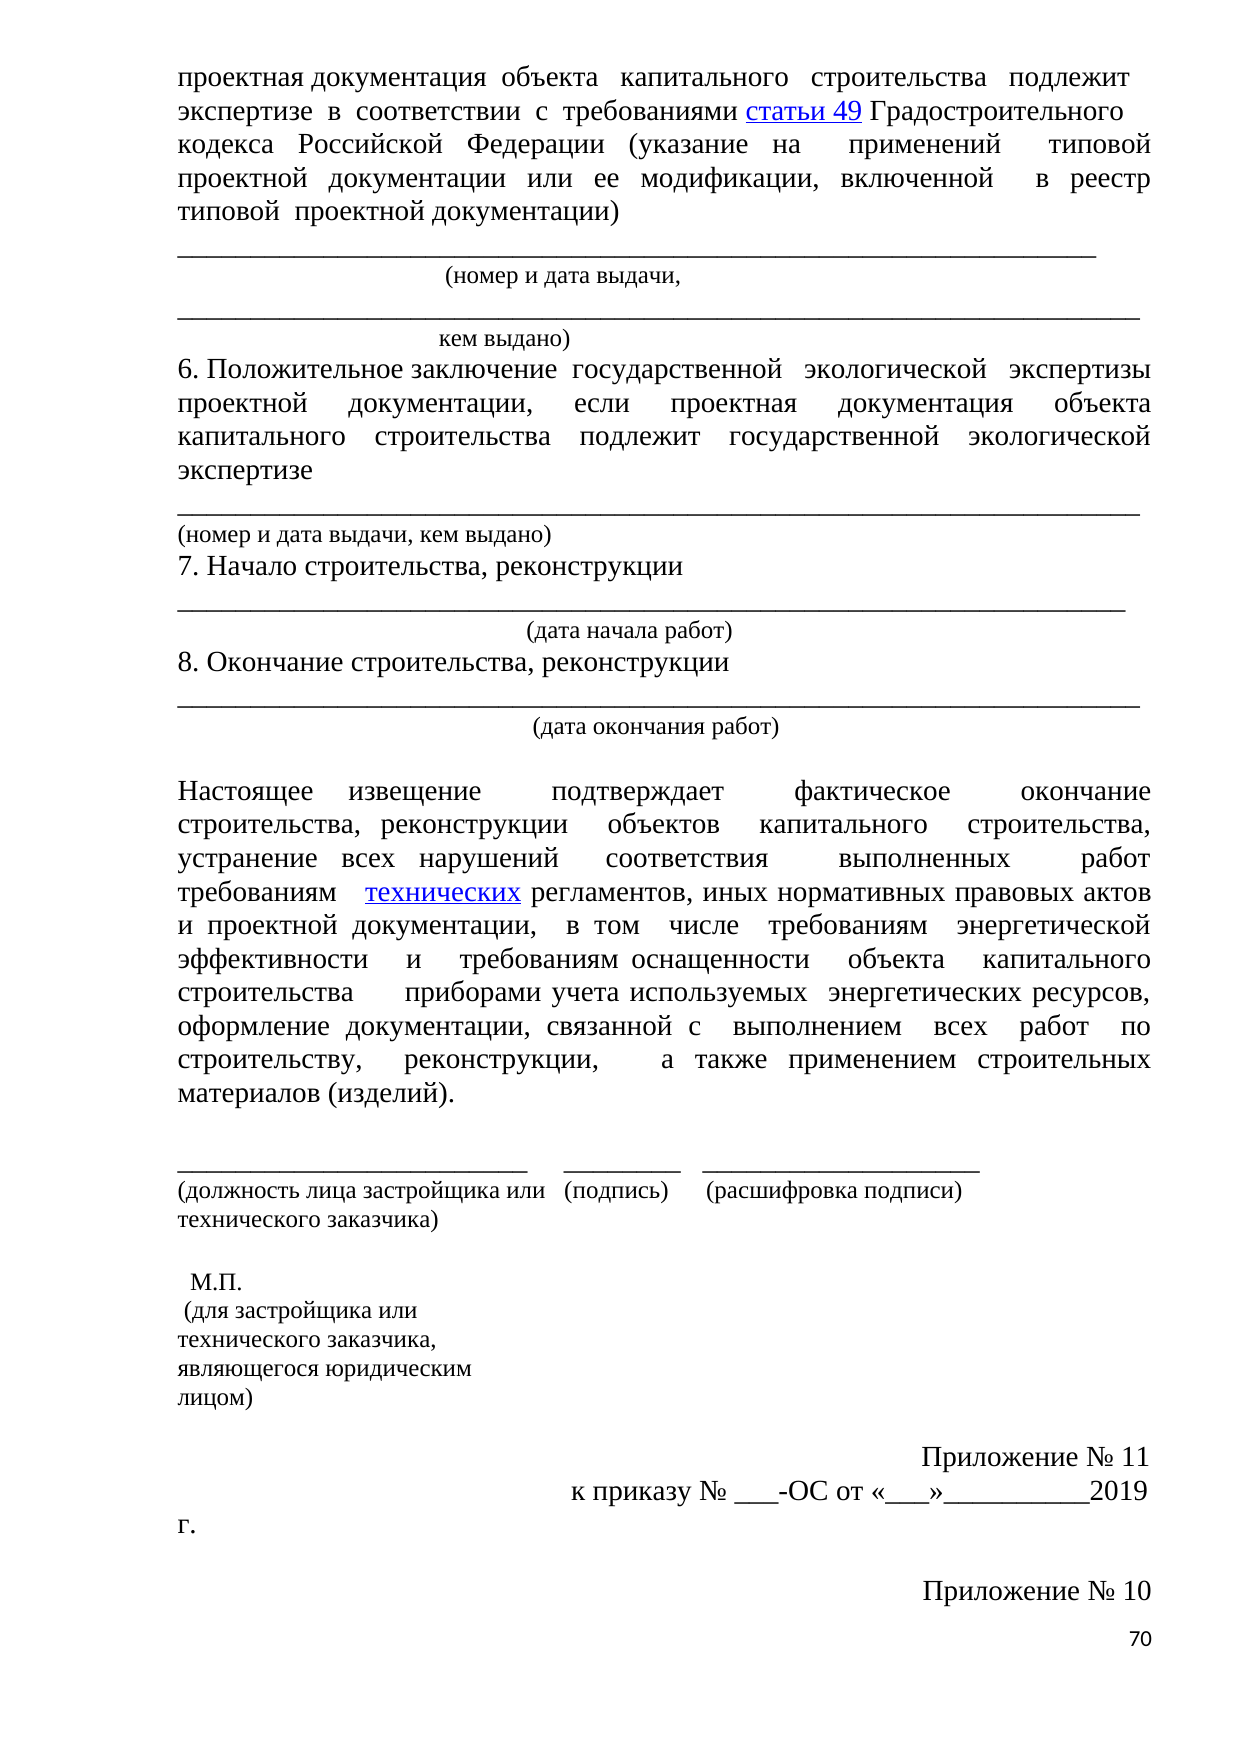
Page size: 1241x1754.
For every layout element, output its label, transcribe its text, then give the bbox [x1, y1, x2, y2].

text проектная документация объекта капитального строительства подлежит [177, 59, 1152, 93]
text _______________________________________________________________ [177, 227, 1152, 260]
text __________________________________________________________________ (номер и дата выдачи, кем выдано) [177, 486, 1152, 548]
text __________________________________________________________________ [177, 289, 1152, 323]
text кем выдано) [177, 323, 1152, 351]
text Настоящее извещение подтверждает фактическое окончание строительства, реконструкции объектов капитального строительства, устранение всех нарушений соответствия выполненных работ требованиям технических регламентов, иных нормативных правовых актов и проектной документации, в том числе требованиям энергетической эффективности и требованиям оснащенности объекта капитального строительства приборами учета используемых энергетических ресурсов, оформление документации, связанной с выполнением всех работ по строительству, реконструкции, а также применением строительных материалов (изделий). [177, 773, 1152, 1108]
text 7. Начало строительства, реконструкции _________________________________________________________________ [177, 548, 1152, 615]
text к приказу № ___-ОС от «___»__________2019 г. [177, 1473, 1152, 1540]
text являющегося юридическим [177, 1353, 1152, 1382]
text (должность лица застройщика или (подпись) (расшифровка подписи) технического заказчика) [177, 1176, 1152, 1233]
text (для застройщика или [177, 1295, 1152, 1324]
text проектной документации, если проектная документация объекта капитального строительства подлежит государственной экологической экспертизе [177, 385, 1152, 486]
text экспертизе в соответствии с требованиями статьи 49 Градостроительного [177, 93, 1152, 126]
text М.П. [177, 1233, 1152, 1295]
text 6. Положительное заключение государственной экологической экспертизы [177, 351, 1152, 385]
text Приложение № 11 [177, 1439, 1152, 1473]
text (дата окончания работ) [177, 711, 1152, 739]
text 8. Окончание строительства, реконструкции __________________________________________________________________ [177, 644, 1152, 711]
text (номер и дата выдачи, [177, 260, 1152, 289]
text (дата начала работ) [177, 615, 1152, 644]
text ________________________ ________ ___________________ [177, 1108, 1152, 1176]
text кодекса Российской Федерации (указание на применений типовой проектной документации или ее модификации, включенной в реестр типовой проектной документации) [177, 126, 1152, 227]
text лицом) [177, 1382, 1152, 1410]
text технического заказчика, [177, 1324, 1152, 1353]
text Приложение № 10 [177, 1573, 1152, 1607]
